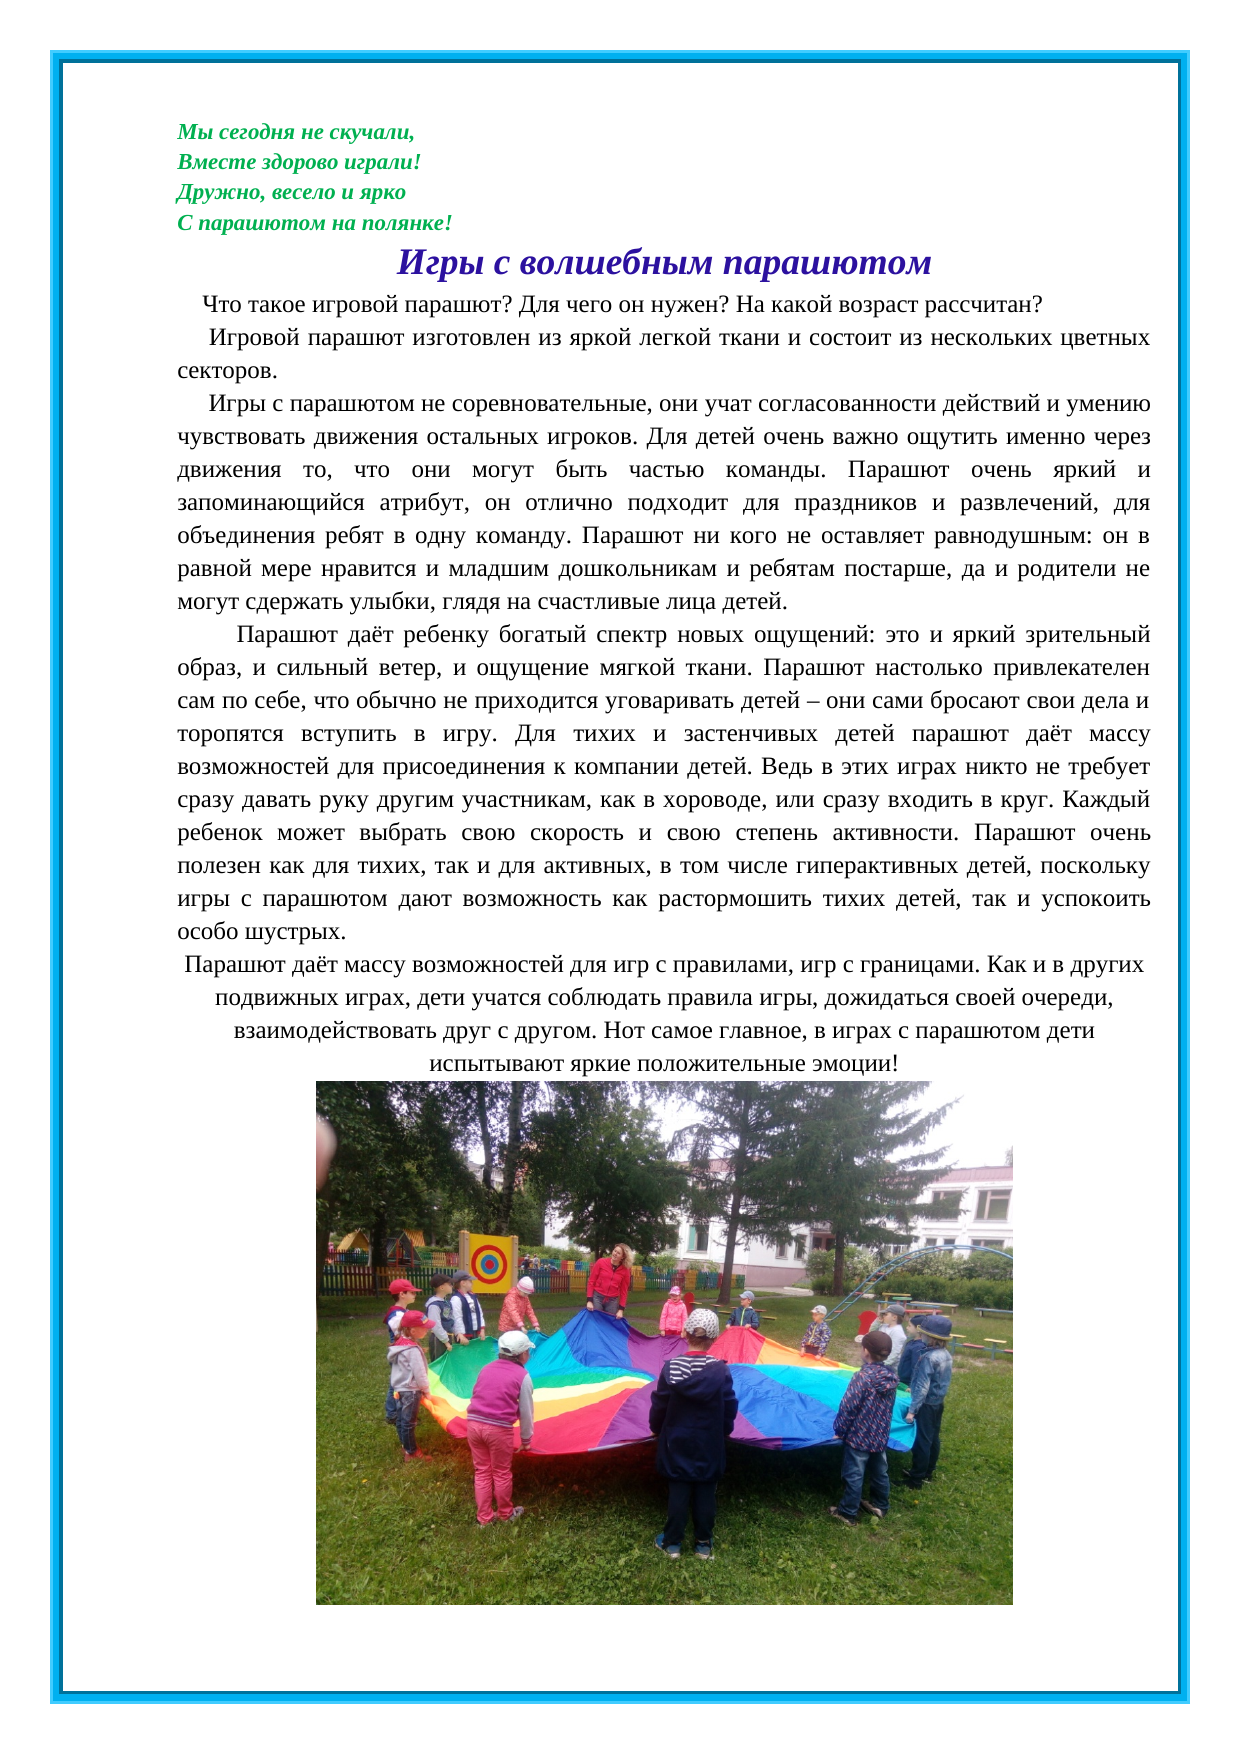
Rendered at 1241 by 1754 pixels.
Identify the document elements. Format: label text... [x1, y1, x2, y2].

text Игровой парашют изготовлен из яркой легкой ткани и состоит из нескольких цветных секторов. [177, 322, 1152, 384]
picture [316, 1081, 1013, 1605]
text Игры с парашютом не соревновательные, они учат согласованности действий и умению чувствовать движения остальных игроков. Для детей очень важно ощутить именно через движения то, что они могут быть частью команды. Парашют очень яркий и запоминающийся атрибут, он отлично подходит для праздников и развлечений, для объединения ребят в одну команду. Парашют ни кого не оставляет равнодушным: он в равной мере нравится и младшим дошкольникам и ребятам постарше, да и родители не могут сдержать улыбки, глядя на счастливые лица детей. [177, 388, 1152, 615]
text Мы сегодня не скучали, [177, 118, 1152, 144]
text Что такое игровой парашют? Для чего он нужен? На какой возраст рассчитан? [177, 289, 1152, 318]
text Вместе здорово играли! [177, 148, 1152, 174]
text Игры с волшебным парашютом [177, 239, 1152, 282]
text С парашютом на полянке! [177, 209, 1152, 235]
text Парашют даёт ребенку богатый спектр новых ощущений: это и яркий зрительный образ, и сильный ветер, и ощущение мягкой ткани. Парашют настолько привлекателен сам по себе, что обычно не приходится уговаривать детей – они сами бросают свои дела и торопятся вступить в игру. Для тихих и застенчивых детей парашют даёт массу возможностей для присоединения к компании детей. Ведь в этих играх никто не требует сразу давать руку другим участникам, как в хороводе, или сразу входить в круг. Каждый ребенок может выбрать свою скорость и свою степень активности. Парашют очень полезен как для тихих, так и для активных, в том числе гиперактивных детей, поскольку игры с парашютом дают возможность как растормошить тихих детей, так и успокоить особо шустрых. [177, 619, 1152, 945]
text Дружно, весело и ярко [177, 178, 1152, 205]
